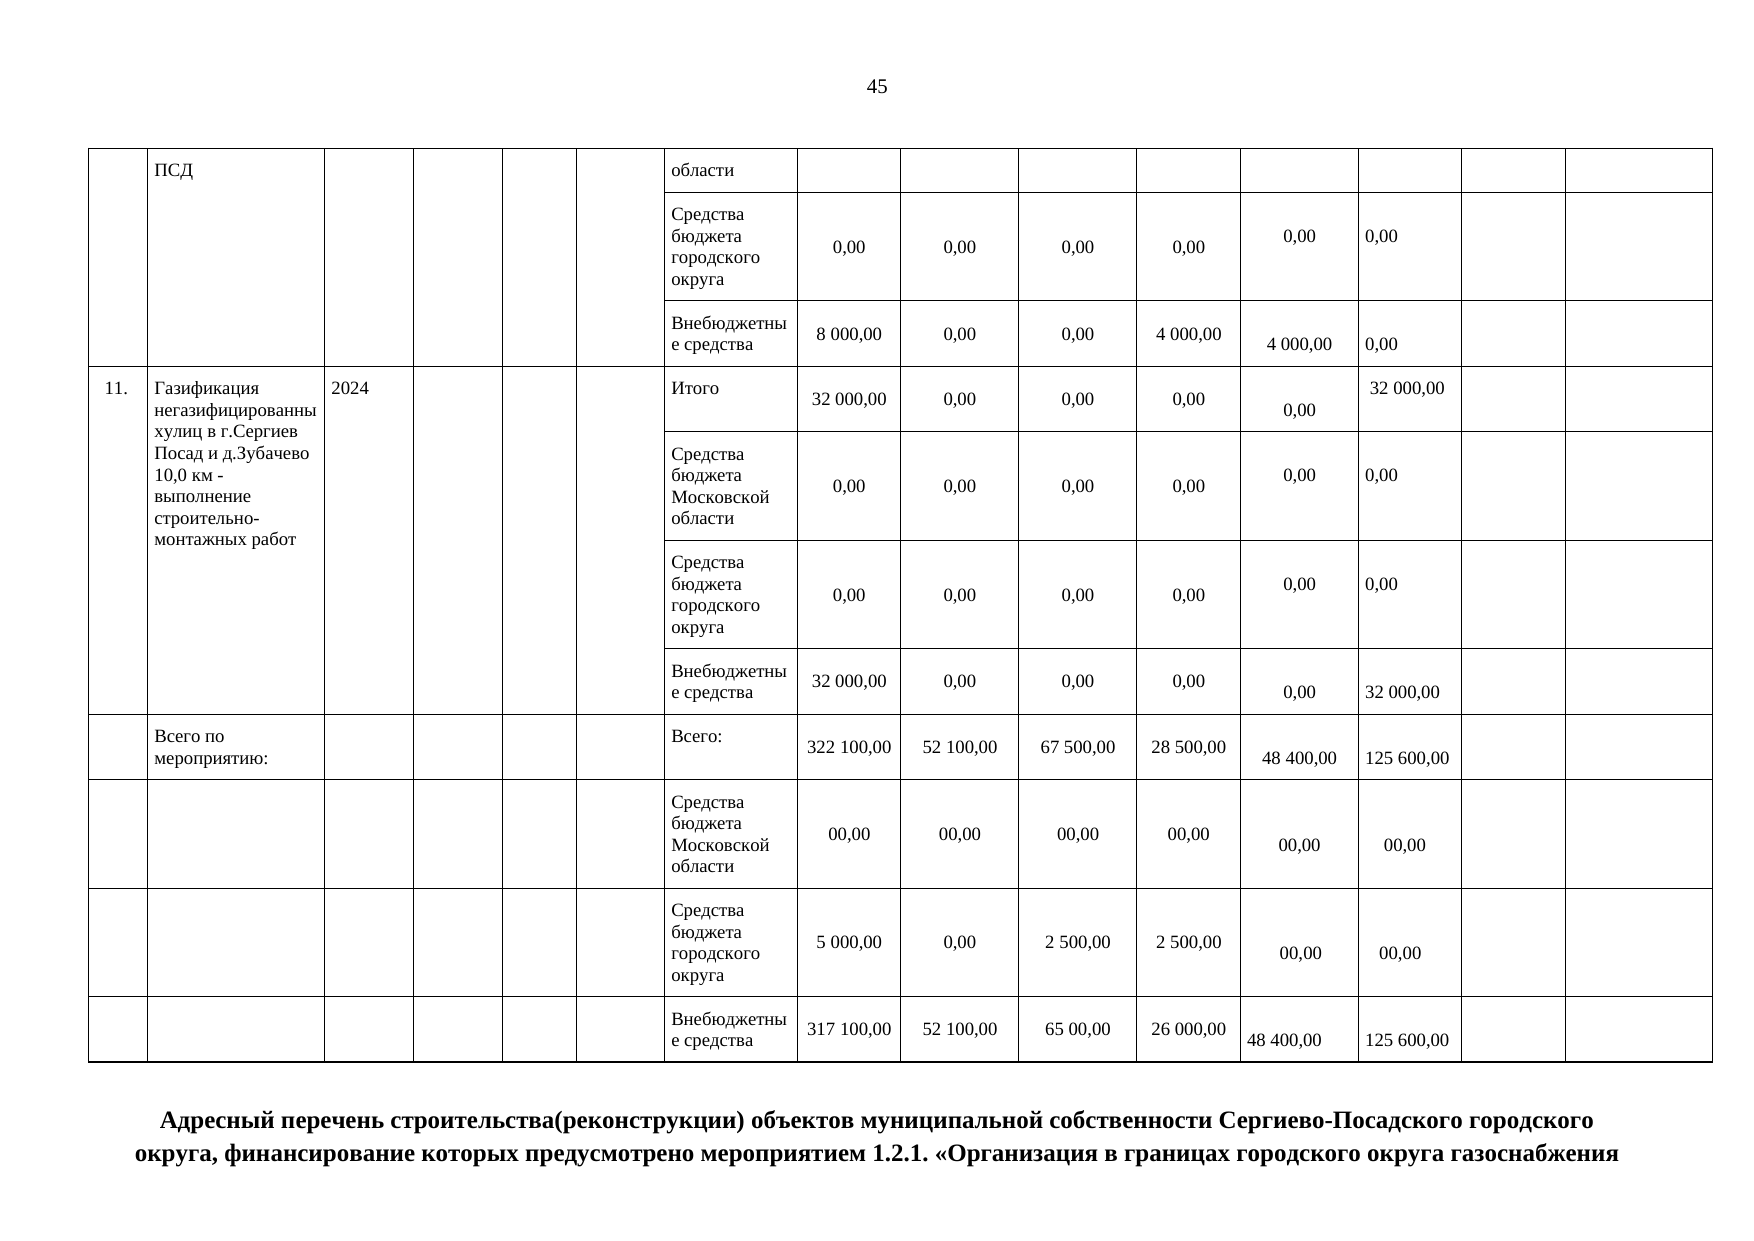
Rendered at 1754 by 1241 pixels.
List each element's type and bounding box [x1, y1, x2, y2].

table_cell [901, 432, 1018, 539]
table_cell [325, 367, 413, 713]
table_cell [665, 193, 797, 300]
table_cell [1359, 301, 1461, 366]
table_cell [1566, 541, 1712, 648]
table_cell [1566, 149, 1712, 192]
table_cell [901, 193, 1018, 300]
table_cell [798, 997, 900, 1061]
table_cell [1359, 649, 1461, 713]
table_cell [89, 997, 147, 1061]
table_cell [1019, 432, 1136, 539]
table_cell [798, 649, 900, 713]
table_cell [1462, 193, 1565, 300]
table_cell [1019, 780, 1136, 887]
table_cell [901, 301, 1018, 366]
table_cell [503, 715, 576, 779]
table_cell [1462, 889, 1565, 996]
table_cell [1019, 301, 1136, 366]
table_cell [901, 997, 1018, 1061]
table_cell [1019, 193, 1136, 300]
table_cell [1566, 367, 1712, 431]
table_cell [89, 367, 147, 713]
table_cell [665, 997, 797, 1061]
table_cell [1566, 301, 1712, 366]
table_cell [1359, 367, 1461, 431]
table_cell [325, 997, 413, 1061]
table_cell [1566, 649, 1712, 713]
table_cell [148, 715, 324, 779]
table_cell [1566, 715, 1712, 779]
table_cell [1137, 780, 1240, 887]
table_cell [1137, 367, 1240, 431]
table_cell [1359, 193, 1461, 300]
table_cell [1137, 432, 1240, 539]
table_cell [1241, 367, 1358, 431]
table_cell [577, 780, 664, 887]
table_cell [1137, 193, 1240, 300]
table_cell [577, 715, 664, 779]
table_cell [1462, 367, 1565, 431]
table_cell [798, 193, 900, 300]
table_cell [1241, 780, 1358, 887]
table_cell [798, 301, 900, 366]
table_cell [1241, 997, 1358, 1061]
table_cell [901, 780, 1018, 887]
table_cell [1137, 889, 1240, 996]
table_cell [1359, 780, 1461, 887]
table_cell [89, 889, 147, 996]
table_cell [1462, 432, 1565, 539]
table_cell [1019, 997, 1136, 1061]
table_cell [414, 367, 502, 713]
text [118, 1105, 1636, 1167]
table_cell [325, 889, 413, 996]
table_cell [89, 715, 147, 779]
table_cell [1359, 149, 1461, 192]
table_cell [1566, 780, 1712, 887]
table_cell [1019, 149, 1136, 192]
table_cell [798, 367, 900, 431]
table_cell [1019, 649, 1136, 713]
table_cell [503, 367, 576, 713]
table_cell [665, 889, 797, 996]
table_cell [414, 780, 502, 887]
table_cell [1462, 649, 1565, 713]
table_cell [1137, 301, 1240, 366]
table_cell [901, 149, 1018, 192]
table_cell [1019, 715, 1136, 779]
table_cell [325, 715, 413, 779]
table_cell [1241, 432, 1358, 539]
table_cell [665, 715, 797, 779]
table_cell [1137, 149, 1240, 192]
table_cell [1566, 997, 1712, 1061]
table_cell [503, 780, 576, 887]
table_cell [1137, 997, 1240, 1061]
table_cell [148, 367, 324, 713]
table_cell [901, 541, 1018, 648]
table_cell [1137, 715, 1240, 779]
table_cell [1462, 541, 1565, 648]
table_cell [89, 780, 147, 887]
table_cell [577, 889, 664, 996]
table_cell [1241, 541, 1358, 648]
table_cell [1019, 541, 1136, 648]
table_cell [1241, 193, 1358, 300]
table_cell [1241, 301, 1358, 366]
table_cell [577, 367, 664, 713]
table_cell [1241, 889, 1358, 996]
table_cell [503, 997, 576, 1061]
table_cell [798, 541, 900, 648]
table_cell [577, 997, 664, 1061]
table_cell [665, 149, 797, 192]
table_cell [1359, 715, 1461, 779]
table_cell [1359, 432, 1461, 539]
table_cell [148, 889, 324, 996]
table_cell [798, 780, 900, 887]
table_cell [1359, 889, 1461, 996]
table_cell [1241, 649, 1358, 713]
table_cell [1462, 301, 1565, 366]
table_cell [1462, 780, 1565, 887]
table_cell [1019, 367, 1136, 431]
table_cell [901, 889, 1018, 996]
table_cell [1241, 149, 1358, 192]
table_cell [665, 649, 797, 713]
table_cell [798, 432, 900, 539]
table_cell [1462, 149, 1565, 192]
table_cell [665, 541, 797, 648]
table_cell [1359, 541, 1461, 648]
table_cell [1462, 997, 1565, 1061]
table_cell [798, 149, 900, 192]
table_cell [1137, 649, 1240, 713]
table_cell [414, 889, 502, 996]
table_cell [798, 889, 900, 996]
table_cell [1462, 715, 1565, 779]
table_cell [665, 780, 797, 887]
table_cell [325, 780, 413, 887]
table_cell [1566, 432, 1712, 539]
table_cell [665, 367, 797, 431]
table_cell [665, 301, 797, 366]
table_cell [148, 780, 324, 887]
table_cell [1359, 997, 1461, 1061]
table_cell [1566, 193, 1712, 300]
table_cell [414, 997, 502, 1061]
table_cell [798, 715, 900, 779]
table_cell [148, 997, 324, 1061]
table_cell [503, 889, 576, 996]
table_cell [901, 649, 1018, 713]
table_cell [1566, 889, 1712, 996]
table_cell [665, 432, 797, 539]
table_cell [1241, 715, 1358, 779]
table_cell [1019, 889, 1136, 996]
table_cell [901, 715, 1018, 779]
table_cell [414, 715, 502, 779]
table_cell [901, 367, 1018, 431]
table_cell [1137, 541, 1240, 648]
